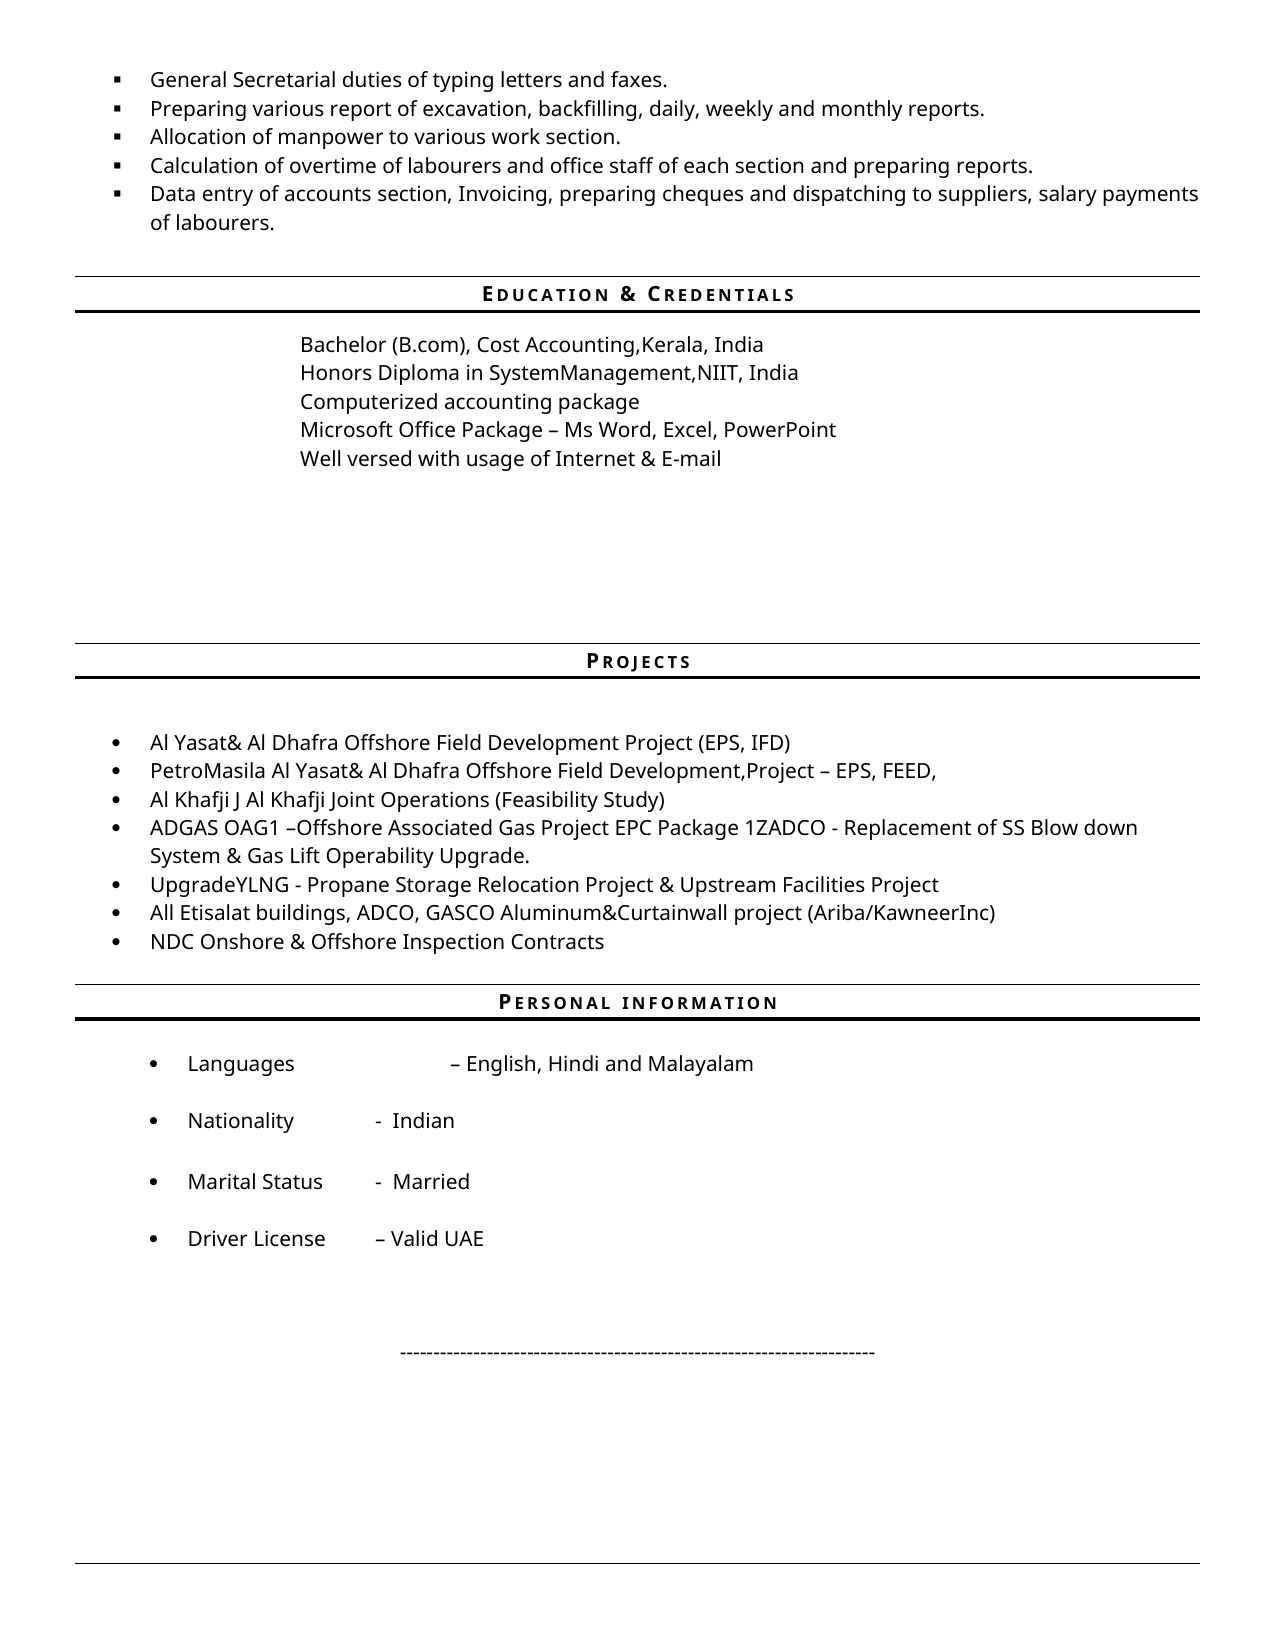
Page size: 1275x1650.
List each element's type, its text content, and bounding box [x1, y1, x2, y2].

list PetroMasila Al Yasat& Al Dhafra Offshore Field Development,Project – EPS, FEED, [112, 756, 1200, 785]
list Marital Status - Married [150, 1167, 1200, 1195]
subtitle Education & Credentials [75, 277, 1200, 310]
list All Etisalat buildings, ADCO, GASCO Aluminum&Curtainwall project (Ariba/KawneerInc) [112, 898, 1200, 927]
text Computerized accounting package [225, 387, 1200, 415]
text Well versed with usage of Internet & E-mail [75, 444, 1200, 472]
text Microsoft Office Package – Ms Word, Excel, PowerPoint [75, 415, 1200, 444]
text ----------------------------------------------------------------------- [75, 1337, 1200, 1366]
list Nationality - Indian [150, 1106, 1200, 1134]
subtitle Projects [75, 644, 1200, 676]
list General Secretarial duties of typing letters and faxes. [112, 66, 1200, 94]
list UpgradeYLNG - Propane Storage Relocation Project & Upstream Facilities Project [112, 870, 1200, 898]
list Al Yasat& Al Dhafra Offshore Field Development Project (EPS, IFD) [112, 728, 1200, 756]
list Preparing various report of excavation, backfilling, daily, weekly and monthly reports. [112, 94, 1200, 122]
list Languages – English, Hindi and Malayalam [150, 1049, 1200, 1077]
subtitle Personal information [75, 985, 1200, 1017]
list Driver License – Valid UAE [150, 1224, 1200, 1252]
list ADGAS OAG1 –Offshore Associated Gas Project EPC Package 1ZADCO - Replacement of SS Blow down System & Gas Lift Operability Upgrade. [112, 813, 1200, 870]
list Calculation of overtime of labourers and office staff of each section and preparing reports. [112, 151, 1200, 179]
text Bachelor (B.com), Cost Accounting,Kerala, India [225, 330, 1200, 358]
list Data entry of accounts section, Invoicing, preparing cheques and dispatching to suppliers, salary payments of labourers. [112, 179, 1200, 236]
list NDC Onshore & Offshore Inspection Contracts [112, 927, 1200, 955]
text Honors Diploma in SystemManagement,NIIT, India [225, 358, 1200, 387]
list Allocation of manpower to various work section. [112, 122, 1200, 151]
list Al Khafji J Al Khafji Joint Operations (Feasibility Study) [112, 785, 1200, 813]
